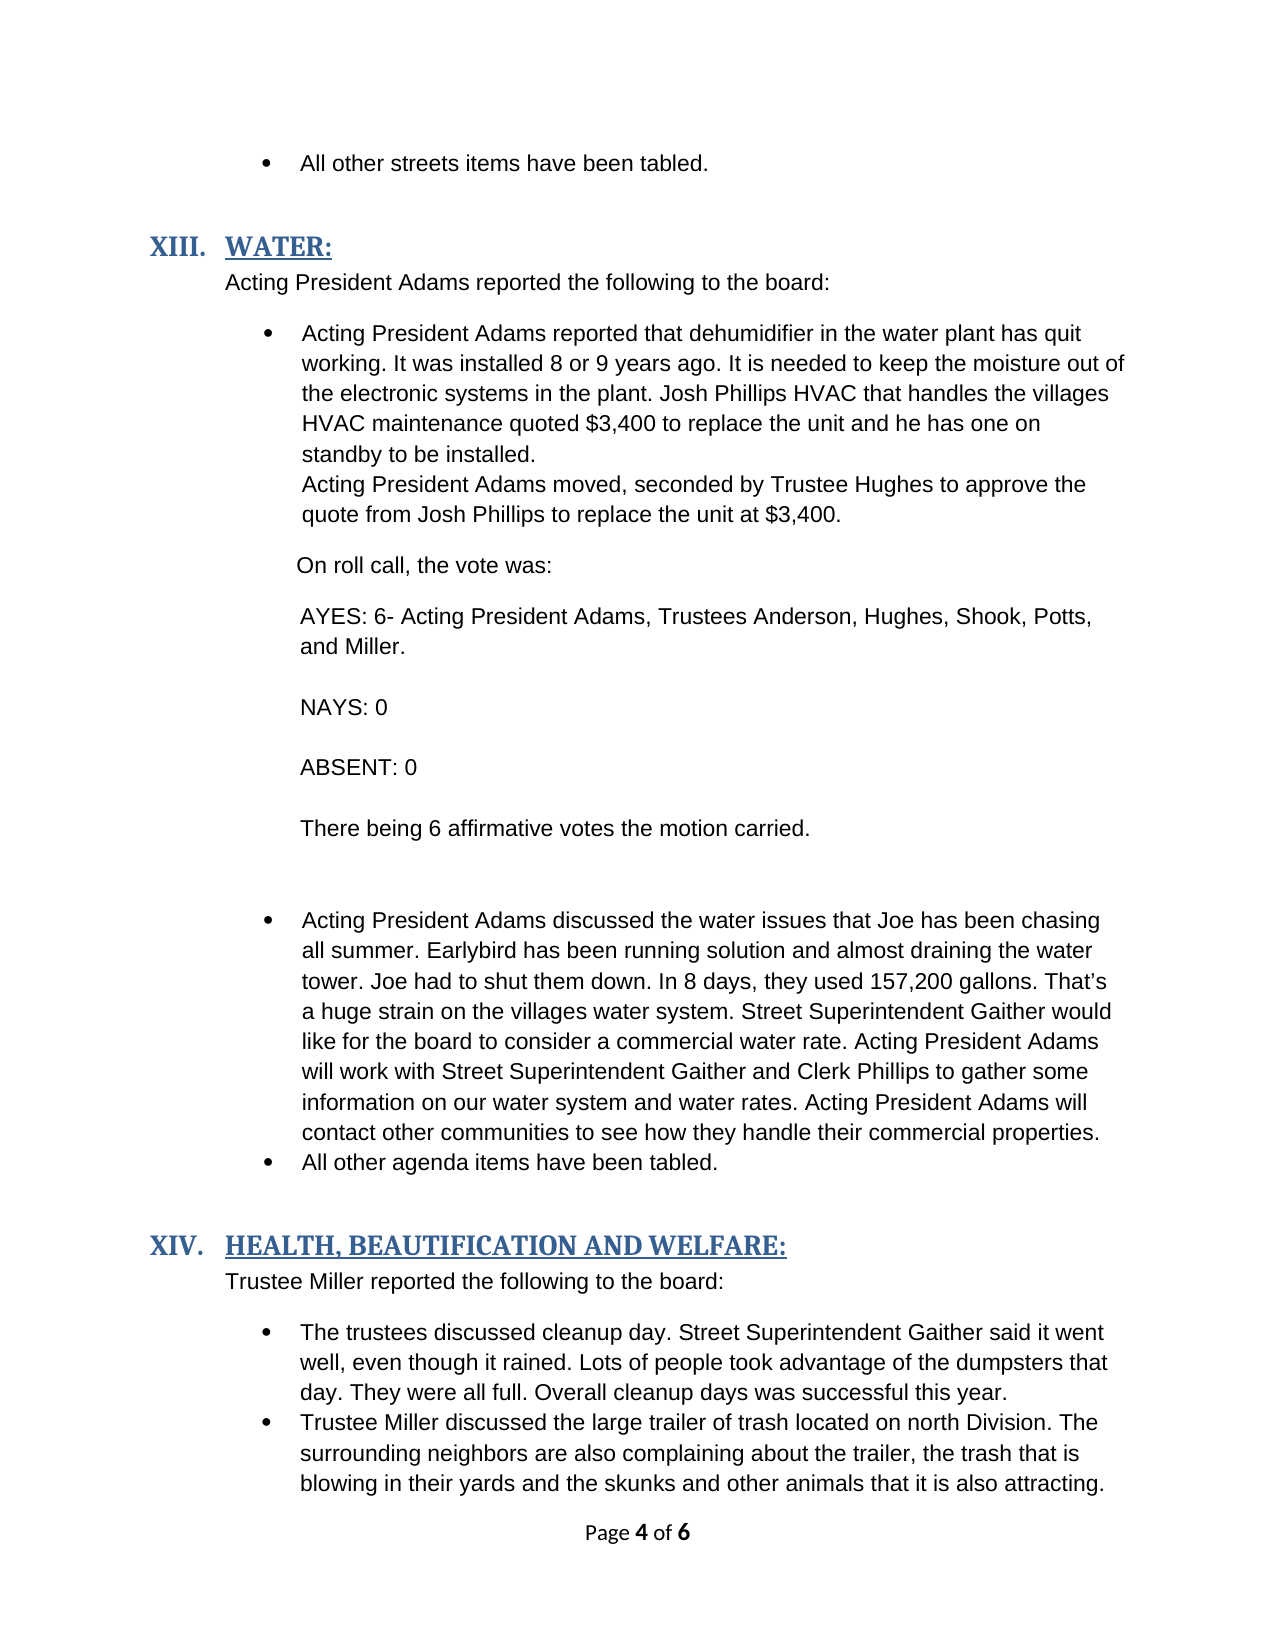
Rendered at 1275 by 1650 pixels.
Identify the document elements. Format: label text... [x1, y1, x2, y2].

list ABSENT: 0 [300, 754, 1125, 781]
subtitle WATER: [150, 230, 1125, 264]
list The trustees discussed cleanup day. Street Superintendent Gaither said it went well, even though it rained. Lots of people took advantage of the dumpsters that day. They were all full. Overall cleanup days was successful this year. [262, 1319, 1125, 1405]
text Trustee Miller reported the following to the board: [225, 1268, 1125, 1294]
list There being 6 affirmative votes the motion carried. [300, 814, 1125, 841]
list AYES: 6- Acting President Adams, Trustees Anderson, Hughes, Shook, Potts, and Miller. [300, 603, 1125, 660]
list Trustee Miller discussed the large trailer of trash located on north Division. The surrounding neighbors are also complaining about the trailer, the trash that is blowing in their yards and the skunks and other animals that it is also attracting. [262, 1409, 1125, 1496]
text Acting President Adams reported the following to the board: [225, 269, 1125, 295]
list All other streets items have been tabled. [262, 150, 1125, 176]
list Acting President Adams discussed the water issues that Joe has been chasing all summer. Earlybird has been running solution and almost draining the water tower. Joe had to shut them down. In 8 days, they used 157,200 gallons. That’s a huge strain on the villages water system. Street Superintendent Gaither would like for the board to consider a commercial water rate. Acting President Adams will work with Street Superintendent Gaither and Clerk Phillips to gather some information on our water system and water rates. Acting President Adams will contact other communities to see how they handle their commercial properties. [264, 907, 1125, 1145]
list All other agenda items have been tabled. [264, 1149, 1125, 1175]
list Acting President Adams reported that dehumidifier in the water plant has quit working. It was installed 8 or 9 years ago. It is needed to keep the moisture out of the electronic systems in the plant. Josh Phillips HVAC that handles the villages HVAC maintenance quoted $3,400 to replace the unit and he has one on standby to be installed. [264, 320, 1125, 467]
subtitle HEALTH, BEAUTIFICATION AND WELFARE: [150, 1229, 1125, 1263]
text On roll call, the vote was: [150, 552, 1125, 578]
list NAYS: 0 [300, 694, 1125, 720]
list Acting President Adams moved, seconded by Trustee Hughes to approve the quote from Josh Phillips to replace the unit at $3,400. [302, 471, 1125, 527]
